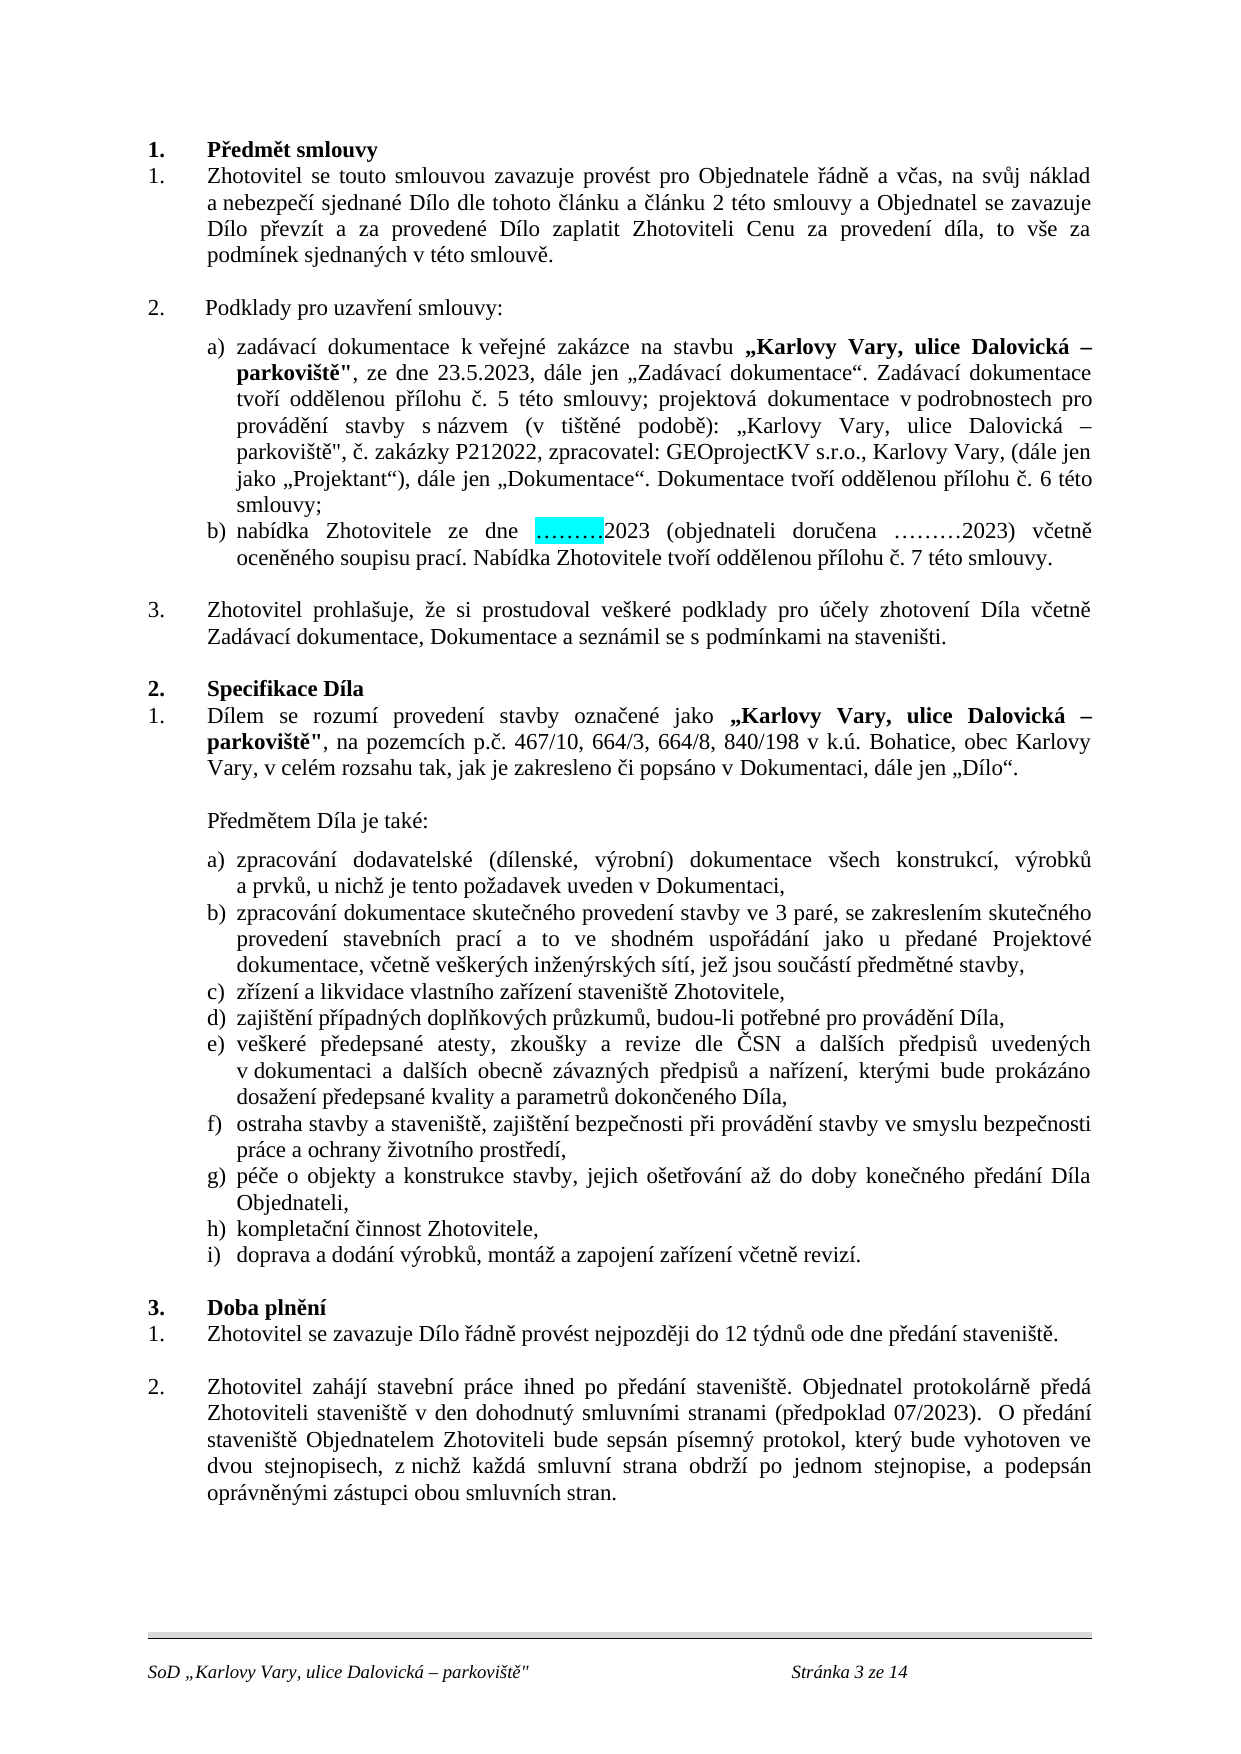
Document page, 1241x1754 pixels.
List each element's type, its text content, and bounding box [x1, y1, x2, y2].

text 2. Podklady pro uzavření smlouvy: [148, 294, 1092, 320]
text 1. Zhotovitel se zavazuje Dílo řádně provést nejpozději do 12 týdnů ode dne předání staveniště. [148, 1320, 1092, 1347]
list doprava a dodání výrobků, montáž a zapojení zařízení včetně revizí. [207, 1241, 1092, 1268]
list nabídka Zhotovitele ze dne ………2023 (objednateli doručena ………2023) včetně oceněného soupisu prací. Nabídka Zhotovitele tvoří oddělenou přílohu č. 7 této smlouvy. [207, 517, 1092, 570]
text 1. Dílem se rozumí provedení stavby označené jako „Karlovy Vary, ulice Dalovická – parkoviště", na pozemcích p.č. 467/10, 664/3, 664/8, 840/198 v k.ú. Bohatice, obec Karlovy Vary, v celém rozsahu tak, jak je zakresleno či popsáno v Dokumentaci, dále jen „Dílo“. [148, 702, 1092, 781]
list ostraha stavby a staveniště, zajištění bezpečnosti při provádění stavby ve smyslu bezpečnosti práce a ochrany životního prostředí, [207, 1109, 1092, 1162]
text 1. Zhotovitel se touto smlouvou zavazuje provést pro Objednatele řádně a včas, na svůj náklad a nebezpečí sjednané Dílo dle tohoto článku a článku 2 této smlouvy a Objednatel se zavazuje Dílo převzít a za provedené Dílo zaplatit Zhotoviteli Cenu za provedení díla, to vše za podmínek sjednaných v této smlouvě. [148, 162, 1092, 268]
subtitle Předmět smlouvy [148, 136, 1092, 162]
text 3. Zhotovitel prohlašuje, že si prostudoval veškeré podklady pro účely zhotovení Díla včetně Zadávací dokumentace, Dokumentace a seznámil se s podmínkami na staveništi. [148, 596, 1092, 649]
list zřízení a likvidace vlastního zařízení staveniště Zhotovitele, [207, 978, 1092, 1004]
list péče o objekty a konstrukce stavby, jejich ošetřování až do doby konečného předání Díla Objednateli, [207, 1162, 1092, 1215]
text 3. Doba plnění [148, 1294, 1092, 1320]
list zpracování dodavatelské (dílenské, výrobní) dokumentace všech konstrukcí, výrobků a prvků, u nichž je tento požadavek uveden v Dokumentaci, [207, 846, 1092, 899]
list veškeré předepsané atesty, zkoušky a revize dle ČSN a dalších předpisů uvedených v dokumentaci a dalších obecně závazných předpisů a nařízení, kterými bude prokázáno dosažení předepsané kvality a parametrů dokončeného Díla, [207, 1031, 1092, 1109]
list zadávací dokumentace k veřejné zakázce na stavbu „Karlovy Vary, ulice Dalovická – parkoviště", ze dne 23.5.2023, dále jen „Zadávací dokumentace“. Zadávací dokumentace tvoří oddělenou přílohu č. 5 této smlouvy; projektová dokumentace v podrobnostech pro provádění stavby s názvem (v tištěné podobě): „Karlovy Vary, ulice Dalovická – parkoviště", č. zakázky P212022, zpracovatel: GEOprojectKV s.r.o., Karlovy Vary, (dále jen jako „Projektant“), dále jen „Dokumentace“. Dokumentace tvoří oddělenou přílohu č. 6 této smlouvy; [207, 333, 1092, 517]
text Předmětem Díla je také: [207, 807, 1092, 833]
list zpracování dokumentace skutečného provedení stavby ve 3 paré, se zakreslením skutečného provedení stavebních prací a to ve shodném uspořádání jako u předané Projektové dokumentace, včetně veškerých inženýrských sítí, jež jsou součástí předmětné stavby, [207, 899, 1092, 978]
list zajištění případných doplňkových průzkumů, budou-li potřebné pro provádění Díla, [207, 1004, 1092, 1031]
text 2. Specifikace Díla [148, 675, 1092, 702]
text 2. Zhotovitel zahájí stavební práce ihned po předání staveniště. Objednatel protokolárně předá Zhotoviteli staveniště v den dohodnutý smluvními stranami (předpoklad 07/2023). O předání staveniště Objednatelem Zhotoviteli bude sepsán písemný protokol, který bude vyhotoven ve dvou stejnopisech, z nichž každá smluvní strana obdrží po jednom stejnopise, a podepsán oprávněnými zástupci obou smluvních stran. [148, 1373, 1092, 1505]
list kompletační činnost Zhotovitele, [207, 1215, 1092, 1241]
